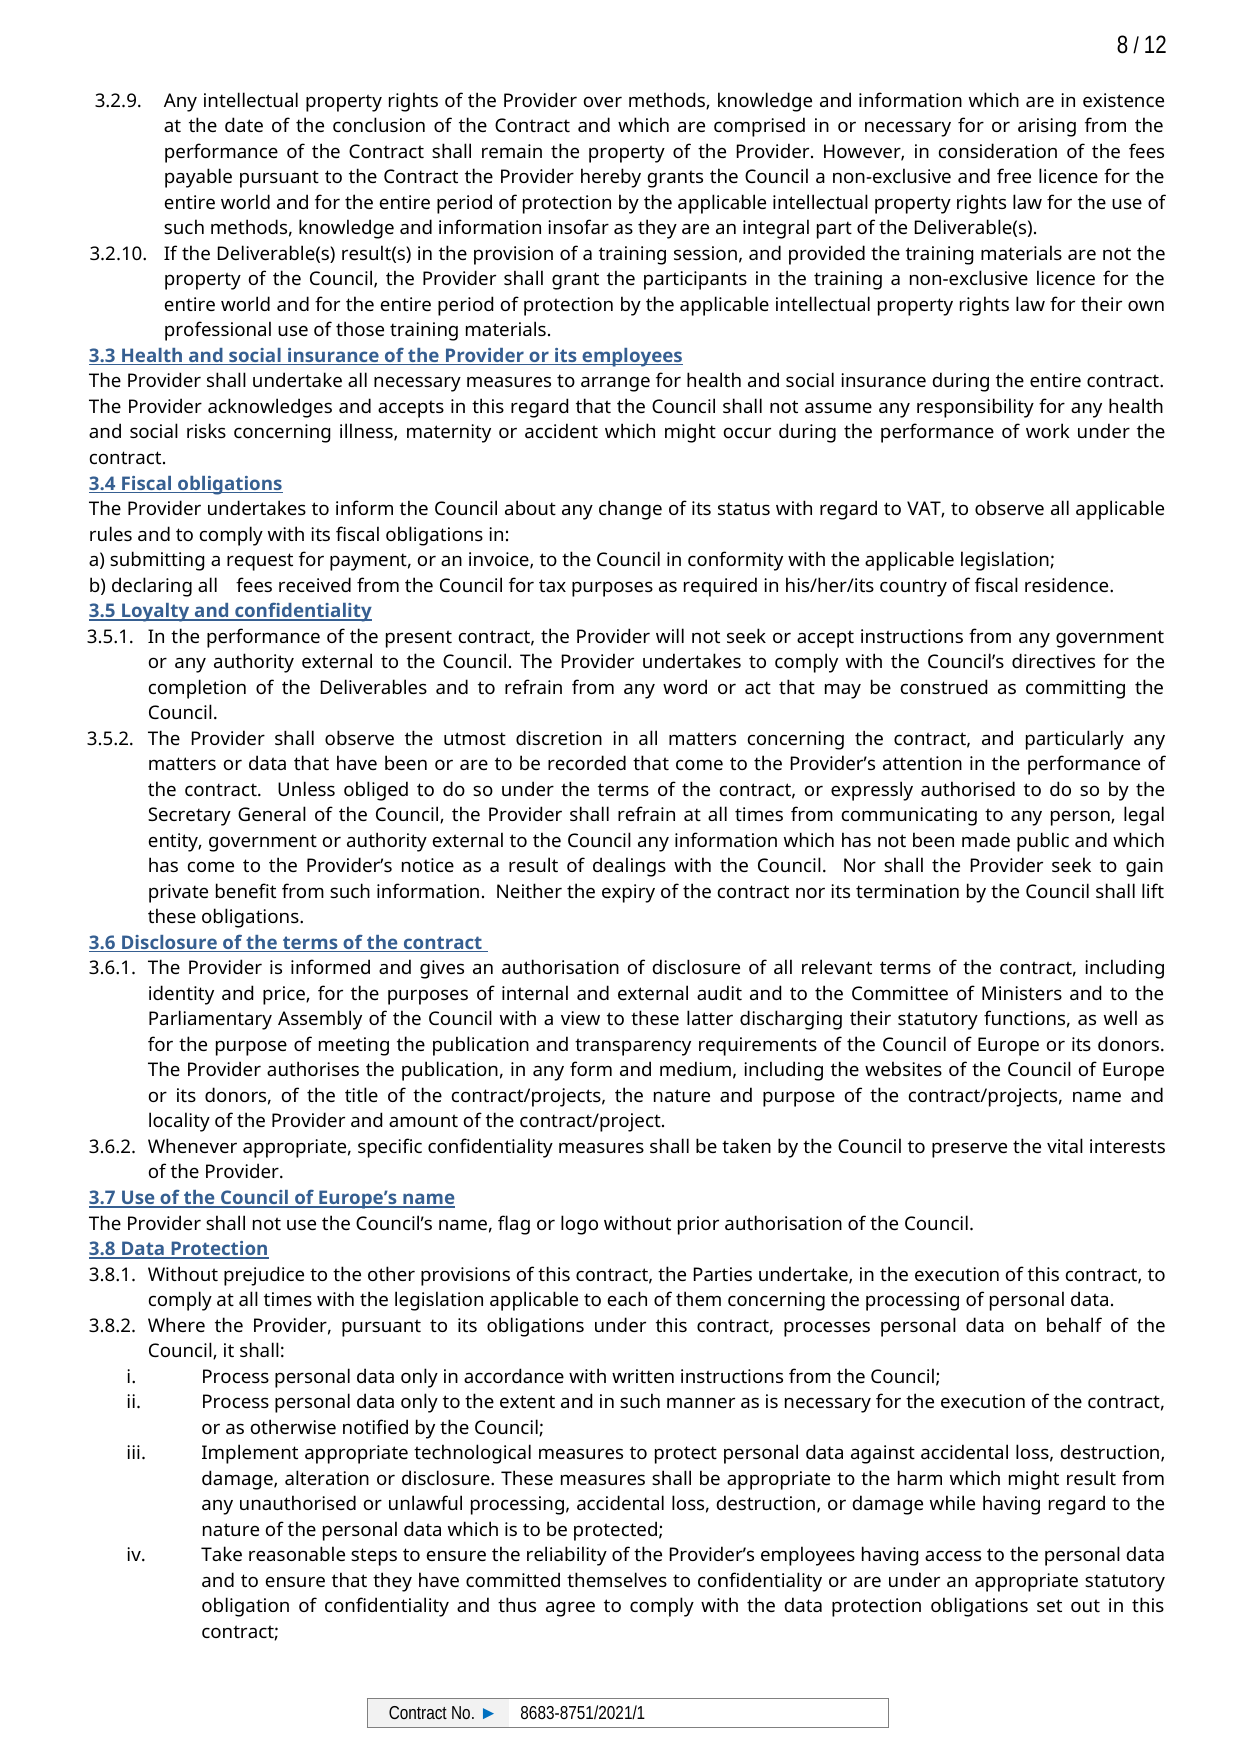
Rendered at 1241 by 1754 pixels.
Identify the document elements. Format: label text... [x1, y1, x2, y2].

text a) submitting a request for payment, or an invoice, to the Council in conformity with the applicable legislation; [89, 546, 1166, 572]
list Whenever appropriate, specific confidentiality measures shall be taken by the Council to preserve the vital interests of the Provider. [89, 1133, 1166, 1184]
list Process personal data only in accordance with written instructions from the Council; [126, 1363, 1166, 1388]
list In the performance of the present contract, the Provider will not seek or accept instructions from any government or any authority external to the Council. The Provider undertakes to comply with the Council’s directives for the completion of the Deliverables and to refrain from any word or act that may be construed as committing the Council. [110, 623, 1166, 725]
text 3.3 Health and social insurance of the Provider or its employees [89, 342, 1166, 368]
list Where the Provider, pursuant to its obligations under this contract, processes personal data on behalf of the Council, it shall: [89, 1312, 1166, 1363]
list Without prejudice to the other provisions of this contract, the Parties undertake, in the execution of this contract, to comply at all times with the legislation applicable to each of them concerning the processing of personal data. [89, 1261, 1166, 1312]
text 3.5 Loyalty and confidentiality [89, 597, 1166, 623]
list Any intellectual property rights of the Provider over methods, knowledge and information which are in existence at the date of the conclusion of the Contract and which are comprised in or necessary for or arising from the performance of the Contract shall remain the property of the Provider. However, in consideration of the fees payable pursuant to the Contract the Provider hereby grants the Council a non-exclusive and free licence for the entire world and for the entire period of protection by the applicable intellectual property rights law for the use of such methods, knowledge and information insofar as they are an integral part of the Deliverable(s). [118, 87, 1166, 240]
text The Provider undertakes to inform the Council about any change of its status with regard to VAT, to observe all applicable rules and to comply with its fiscal obligations in: [89, 495, 1166, 546]
text 3.7 Use of the Council of Europe’s name [89, 1184, 1166, 1210]
list Implement appropriate technological measures to protect personal data against accidental loss, destruction, damage, alteration or disclosure. These measures shall be appropriate to the harm which might result from any unauthorised or unlawful processing, accidental loss, destruction, or damage while having regard to the nature of the personal data which is to be protected; [126, 1439, 1166, 1542]
text b) declaring all fees received from the Council for tax purposes as required in his/her/its country of fiscal residence. [89, 572, 1166, 597]
text The Provider shall undertake all necessary measures to arrange for health and social insurance during the entire contract. The Provider acknowledges and accepts in this regard that the Council shall not assume any responsibility for any health and social risks concerning illness, maternity or accident which might occur during the performance of work under the contract. [89, 368, 1166, 470]
text The Provider shall not use the Council’s name, flag or logo without prior authorisation of the Council. [89, 1210, 1166, 1235]
text 3.4 Fiscal obligations [89, 470, 1166, 495]
list If the Deliverable(s) result(s) in the provision of a training session, and provided the training materials are not the property of the Council, the Provider shall grant the participants in the training a non-exclusive licence for the entire world and for the entire period of protection by the applicable intellectual property rights law for their own professional use of those training materials. [118, 240, 1166, 342]
list Process personal data only to the extent and in such manner as is necessary for the execution of the contract, or as otherwise notified by the Council; [126, 1388, 1166, 1439]
text 3.6 Disclosure of the terms of the contract [89, 929, 1166, 955]
list Take reasonable steps to ensure the reliability of the Provider’s employees having access to the personal data and to ensure that they have committed themselves to confidentiality or are under an appropriate statutory obligation of confidentiality and thus agree to comply with the data protection obligations set out in this contract; [126, 1542, 1166, 1644]
text 3.8 Data Protection [89, 1235, 1166, 1261]
list The Provider is informed and gives an authorisation of disclosure of all relevant terms of the contract, including identity and price, for the purposes of internal and external audit and to the Committee of Ministers and to the Parliamentary Assembly of the Council with a view to these latter discharging their statutory functions, as well as for the purpose of meeting the publication and transparency requirements of the Council of Europe or its donors. The Provider authorises the publication, in any form and medium, including the websites of the Council of Europe or its donors, of the title of the contract/projects, the nature and purpose of the contract/projects, name and locality of the Provider and amount of the contract/project. [89, 955, 1166, 1133]
list The Provider shall observe the utmost discretion in all matters concerning the contract, and particularly any matters or data that have been or are to be recorded that come to the Provider’s attention in the performance of the contract. Unless obliged to do so under the terms of the contract, or expressly authorised to do so by the Secretary General of the Council, the Provider shall refrain at all times from communicating to any person, legal entity, government or authority external to the Council any information which has not been made public and which has come to the Provider’s notice as a result of dealings with the Council. Nor shall the Provider seek to gain private benefit from such information. Neither the expiry of the contract nor its termination by the Council shall lift these obligations. [110, 725, 1166, 929]
